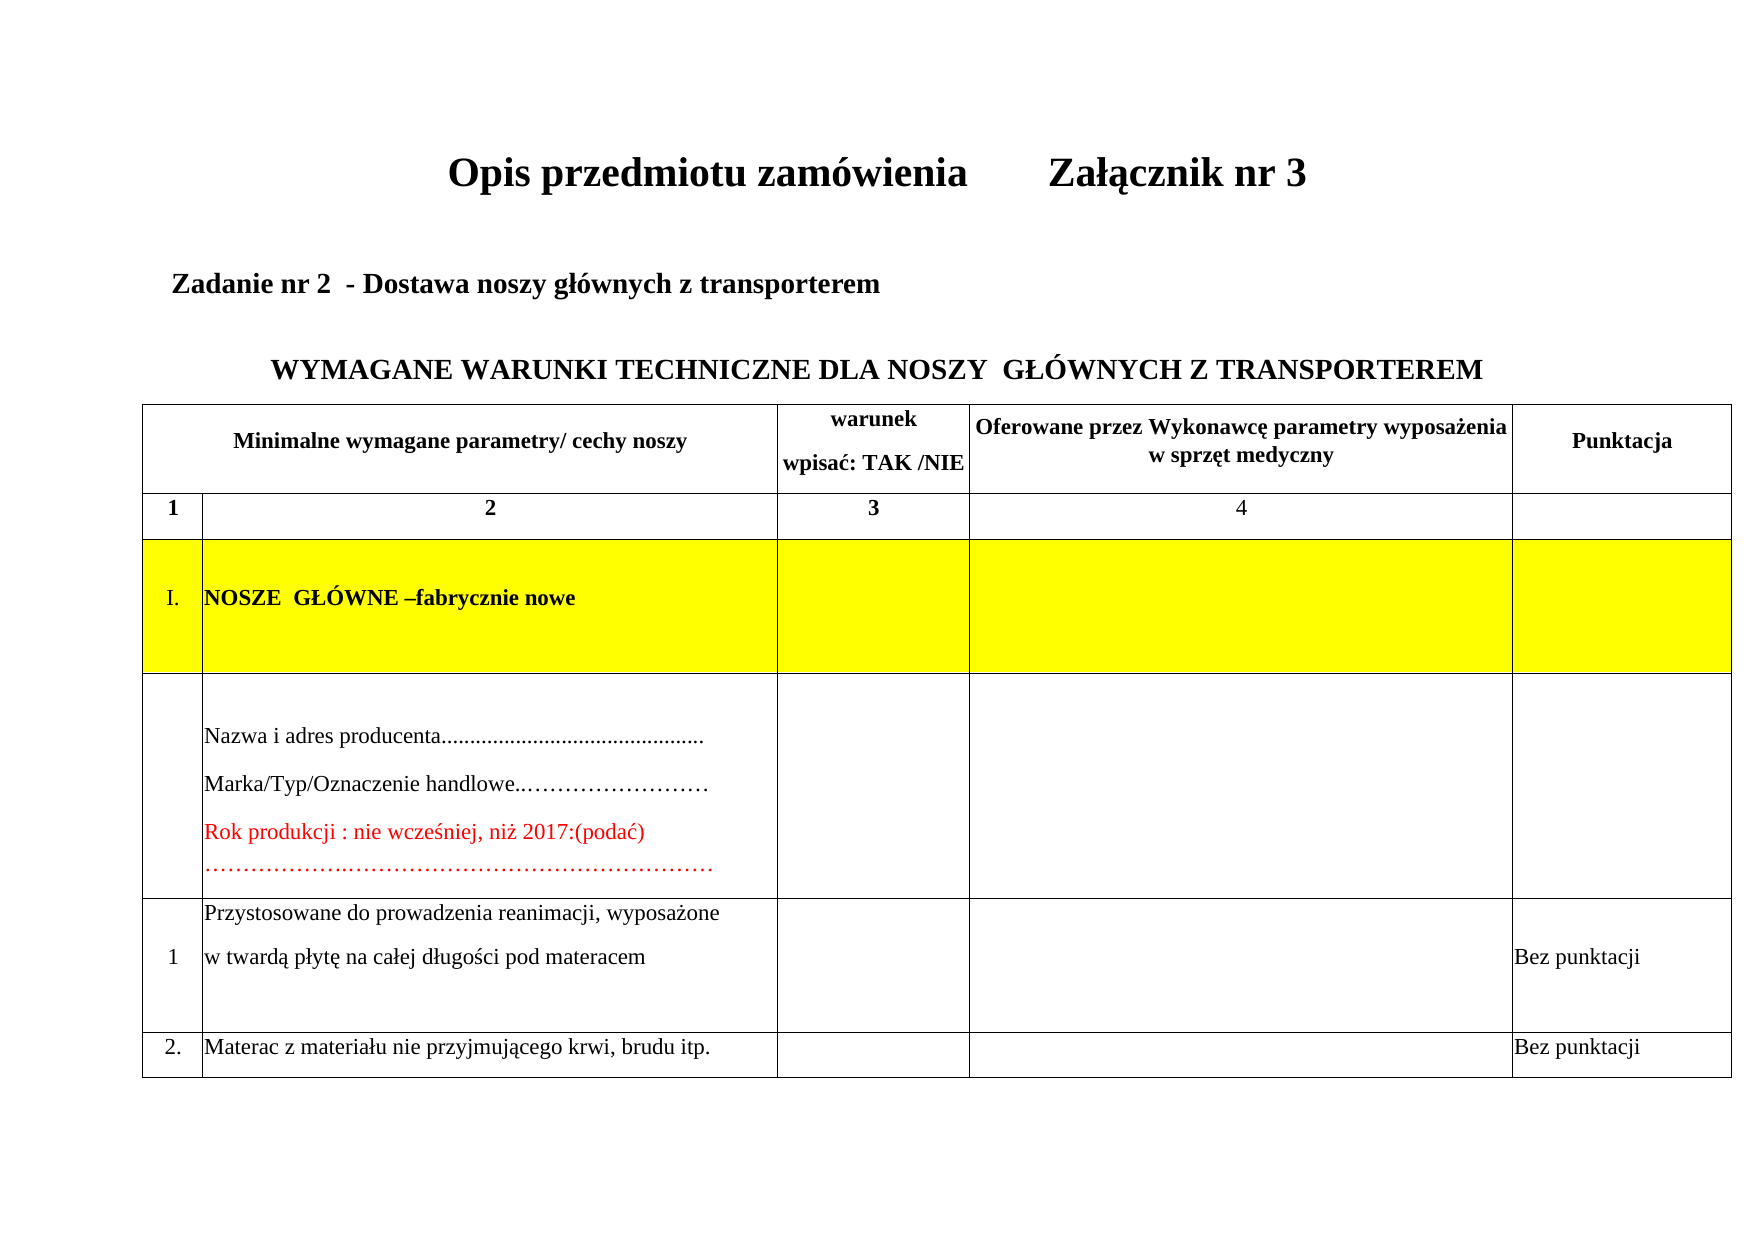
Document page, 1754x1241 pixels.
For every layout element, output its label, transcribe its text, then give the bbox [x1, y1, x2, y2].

table_cell [778, 674, 969, 898]
table_cell Nazwa i adres producenta.............................................. Marka/Typ/Oznaczenie handlowe..…………………… Rok produkcji : nie wcześniej, niż 2017:(podać) ……………….………………………………………… [203, 674, 777, 898]
text Opis przedmiotu zamówienia Załącznik nr 3 [148, 148, 1606, 196]
table_header warunek wpisać: TAK /NIE [778, 405, 969, 493]
table_cell 4 [970, 494, 1512, 539]
table_cell [1513, 494, 1731, 539]
table_cell [143, 674, 202, 898]
table_header Minimalne wymagane parametry/ cechy noszy [143, 405, 777, 493]
table_cell NOSZE GŁÓWNE –fabrycznie nowe [203, 540, 777, 672]
table_cell Bez punktacji [1513, 899, 1731, 1032]
table_cell I. [143, 540, 202, 672]
table_cell [970, 1033, 1512, 1077]
table_cell [970, 899, 1512, 1032]
table_cell [778, 540, 969, 672]
table_cell Przystosowane do prowadzenia reanimacji, wyposażone w twardą płytę na całej długości pod materacem [203, 899, 777, 1032]
table_header Oferowane przez Wykonawcę parametry wyposażenia w sprzęt medyczny [970, 405, 1512, 493]
table_header Punktacja [1513, 405, 1731, 493]
table_cell [1513, 674, 1731, 898]
table_cell [970, 540, 1512, 672]
table_cell Bez punktacji [1513, 1033, 1731, 1077]
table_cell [203, 1033, 777, 1077]
table_cell 1 [143, 494, 202, 539]
table_cell 3 [778, 494, 969, 539]
table_cell 2 [203, 494, 777, 539]
table_cell [778, 899, 969, 1032]
table_cell 1 [143, 899, 202, 1032]
text Zadanie nr 2 - Dostawa noszy głównych z transporterem [171, 266, 1606, 300]
table_cell [778, 1033, 969, 1077]
table_cell 2. [143, 1033, 202, 1077]
table_cell [970, 674, 1512, 898]
table_cell [1513, 540, 1731, 672]
text WYMAGANE WARUNKI TECHNICZNE DLA NOSZY GŁÓWNYCH Z TRANSPORTEREM [148, 352, 1606, 385]
